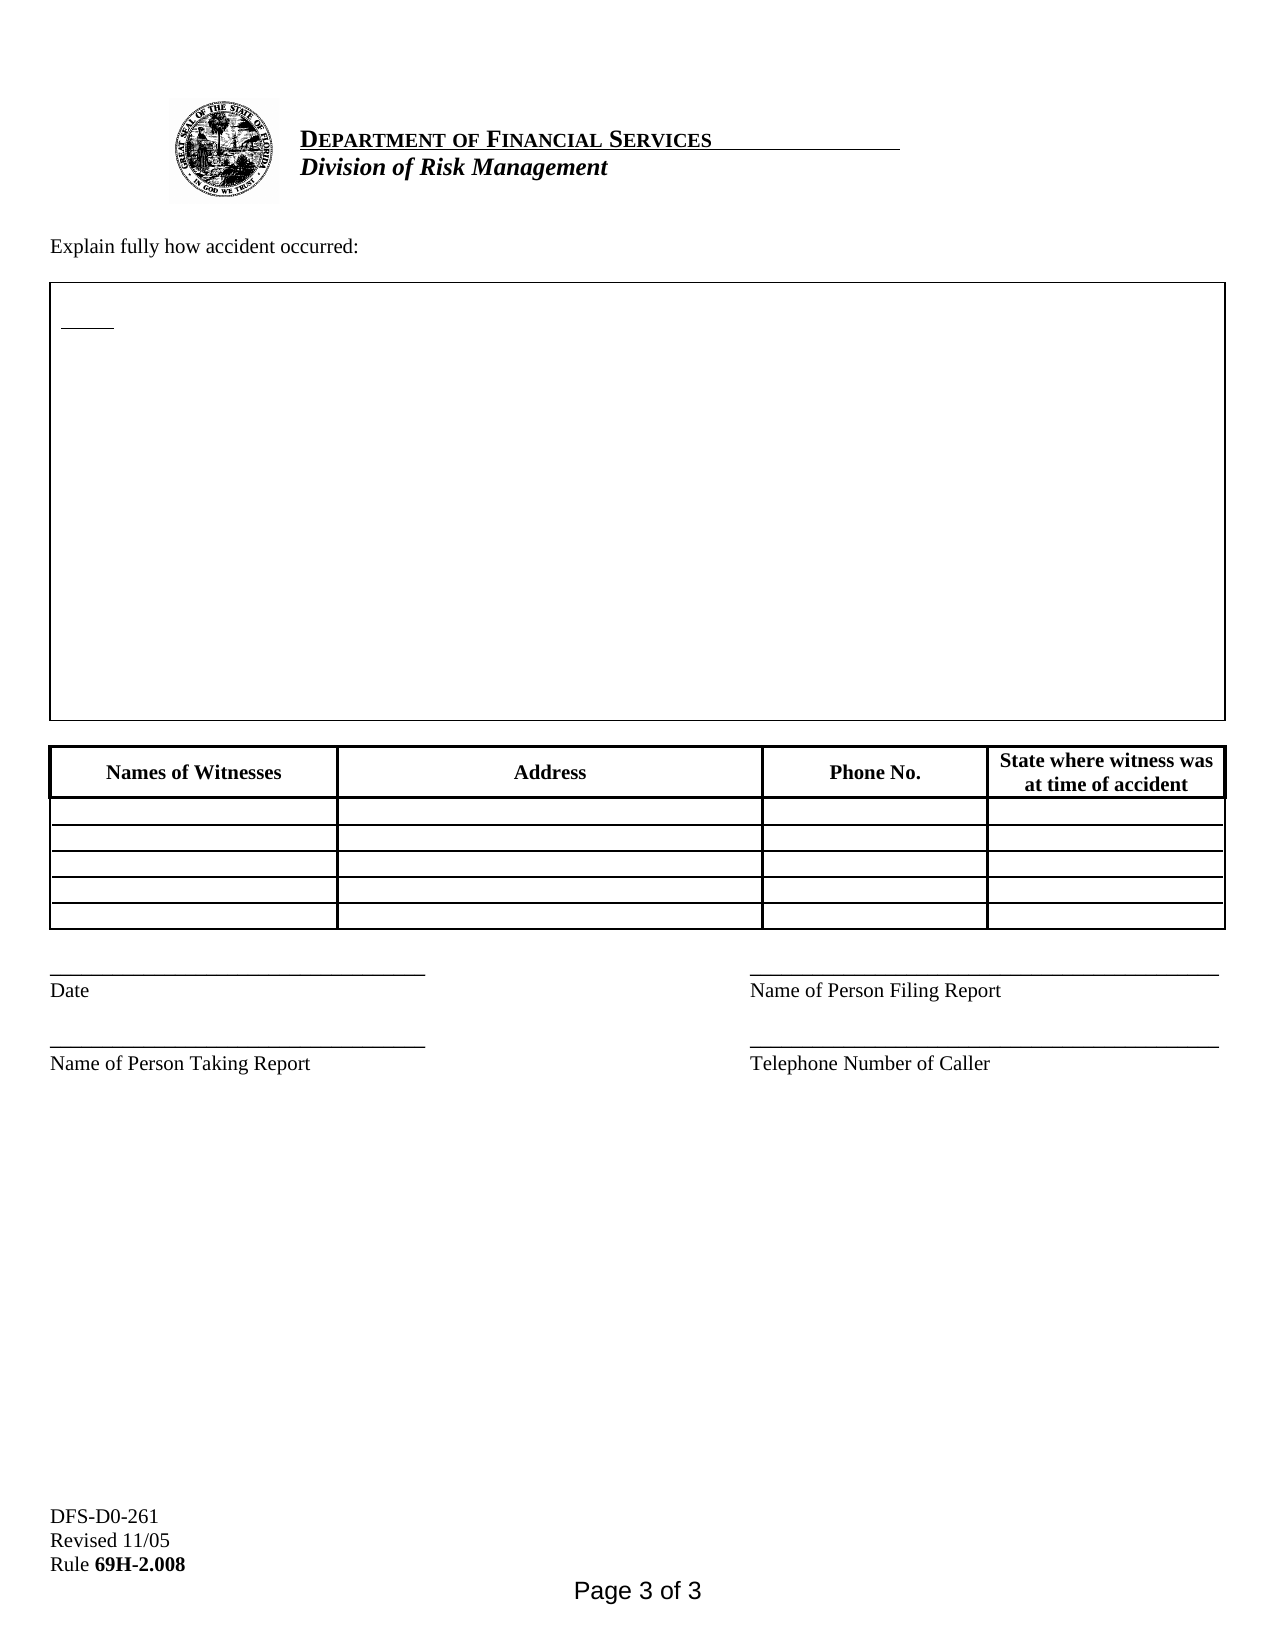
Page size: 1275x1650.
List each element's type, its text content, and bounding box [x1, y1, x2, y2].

table_cell [764, 826, 986, 849]
text Name of Person Taking Report Telephone Number of Caller [50, 1050, 1225, 1074]
table_cell [989, 850, 1224, 876]
text ____________________________________ _____________________________________________ [50, 954, 1225, 978]
table_header Names of Witnesses [52, 748, 336, 796]
table_cell [989, 824, 1224, 849]
table_cell [51, 824, 336, 849]
table_header Phone No. [764, 748, 986, 796]
table_cell [51, 902, 336, 928]
table_cell [764, 878, 986, 902]
table_header Address [339, 748, 761, 796]
text ____________________________________ _____________________________________________ [50, 1026, 1225, 1050]
table_header [51, 283, 1224, 720]
table_cell [989, 876, 1224, 902]
table_cell [764, 799, 986, 823]
table_cell [339, 826, 761, 849]
table_cell [339, 852, 761, 876]
table_cell [989, 799, 1224, 823]
table_cell [764, 904, 986, 928]
picture [168, 98, 280, 204]
table_cell [989, 902, 1224, 928]
table_cell [764, 852, 986, 876]
table_header State where witness was at time of accident [989, 748, 1223, 796]
table_cell [339, 799, 761, 823]
table_cell [339, 904, 761, 928]
table_cell [339, 878, 761, 902]
text Date Name of Person Filing Report [50, 978, 1225, 1002]
table_cell [51, 850, 336, 876]
table_cell [51, 799, 336, 823]
text Explain fully how accident occurred: [50, 234, 1125, 258]
table_cell [51, 876, 336, 902]
